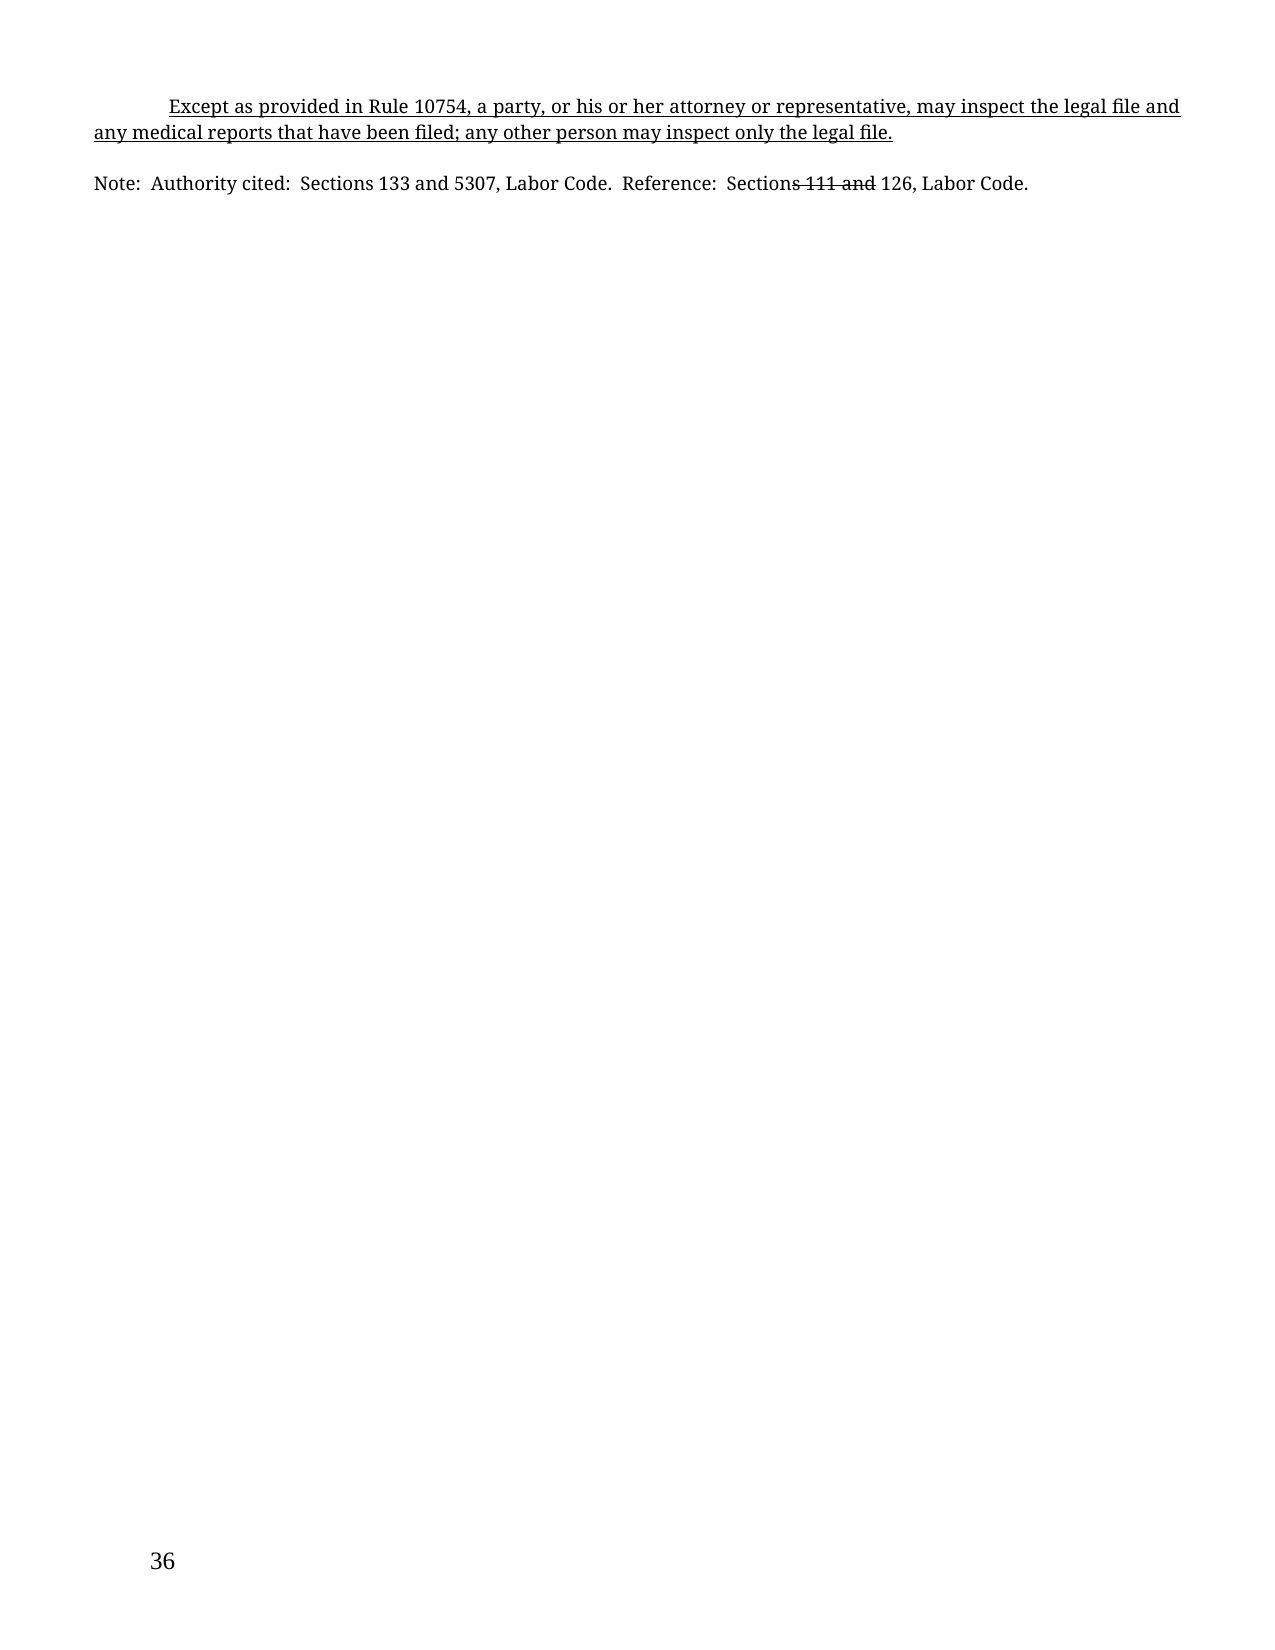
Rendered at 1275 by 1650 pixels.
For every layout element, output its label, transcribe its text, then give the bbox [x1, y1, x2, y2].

text Except as provided in Rule 10754, a party, or his or her attorney or representative, may inspect the legal file and any medical reports that have been filed; any other person may inspect only the legal file. [94, 94, 1181, 145]
text Note: Authority cited: Sections 133 and 5307, Labor Code. Reference: Sections 111 and 126, Labor Code. [94, 170, 1181, 196]
